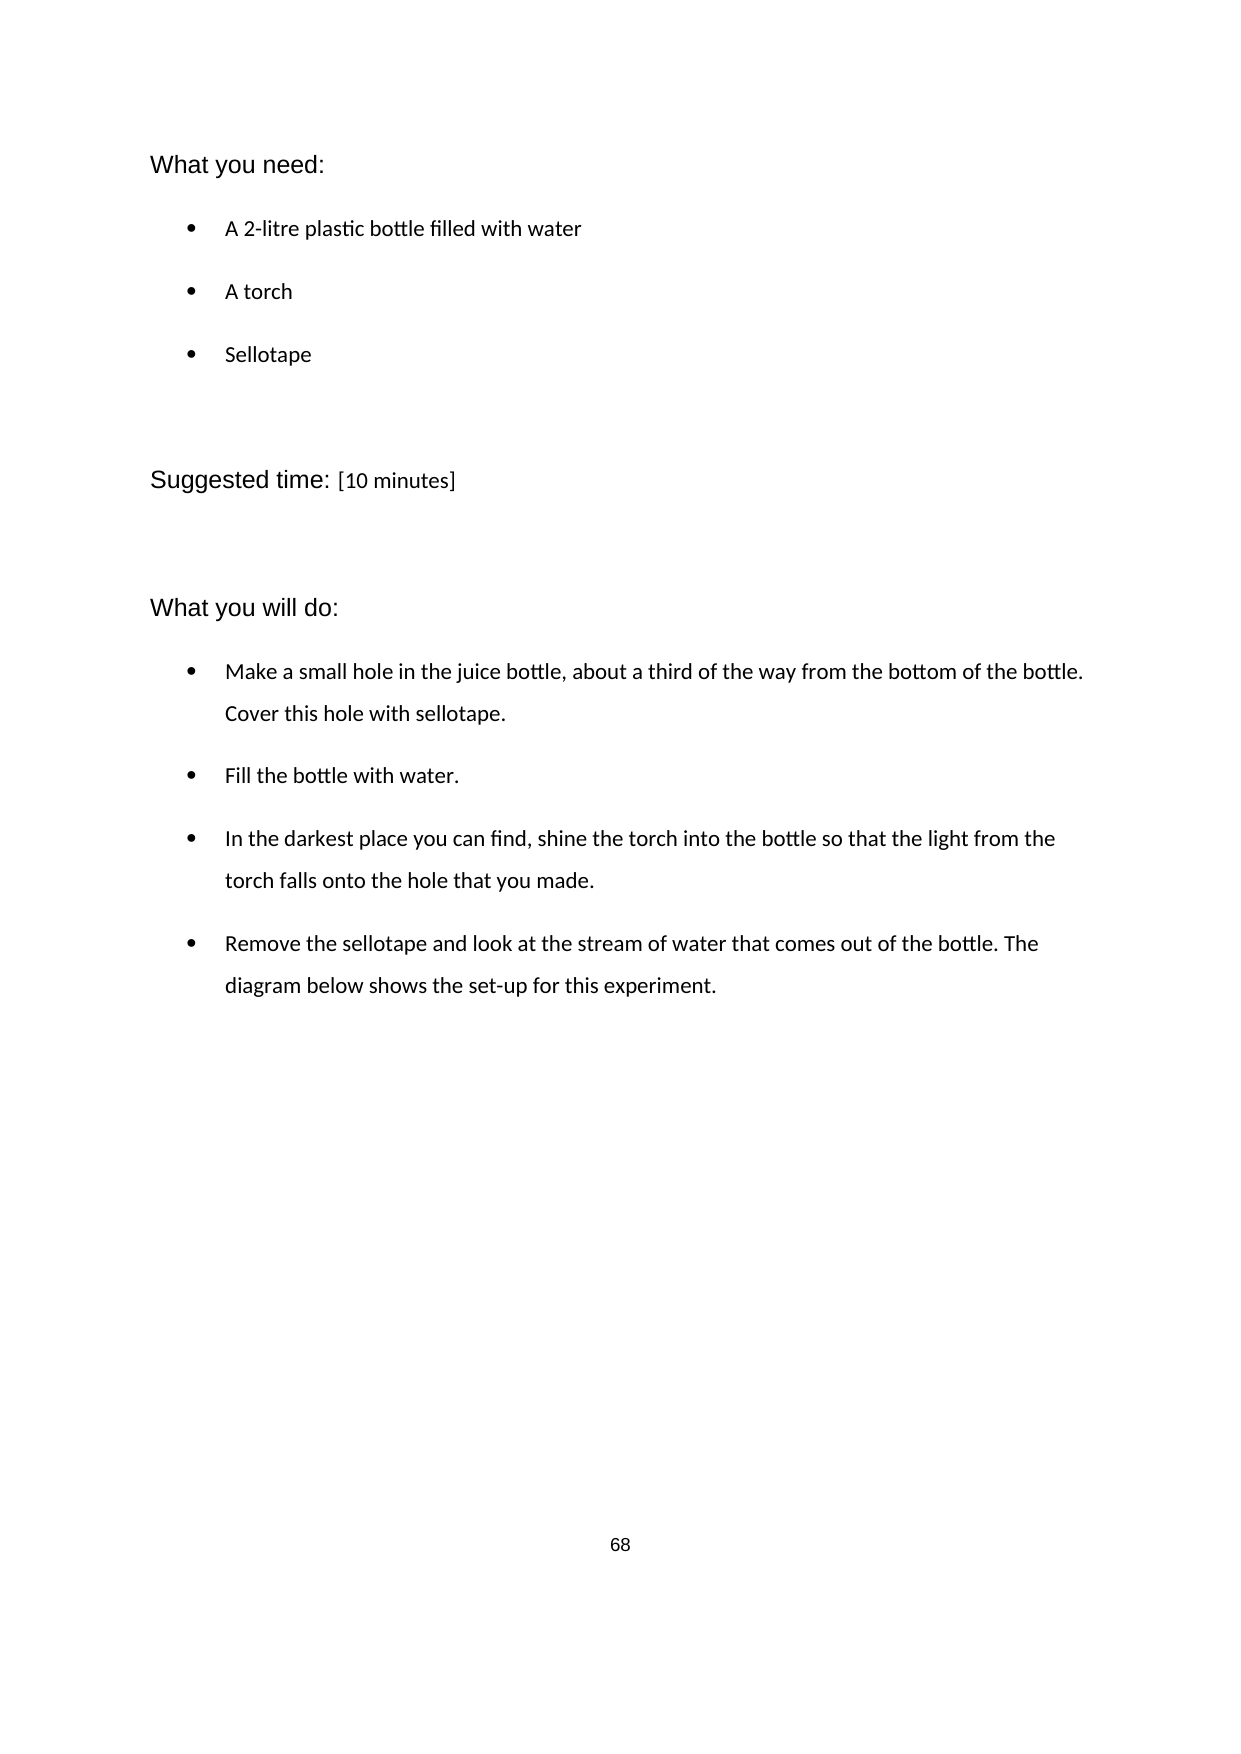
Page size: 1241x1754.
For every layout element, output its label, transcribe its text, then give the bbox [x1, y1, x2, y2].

list Remove the sellotape and look at the stream of water that comes out of the bottle. The diagram below shows the set-up for this experiment. [187, 929, 1090, 999]
text Suggested time: [10 minutes] [150, 465, 1090, 494]
list Fill the bottle with water. [187, 762, 1090, 789]
list A 2-litre plastic bottle filled with water [187, 214, 1090, 242]
list In the darkest place you can find, shine the torch into the bottle so that the light from the torch falls onto the hole that you made. [187, 824, 1090, 894]
list A torch [187, 277, 1090, 305]
text What you need: [150, 150, 1090, 179]
list Sellotape [187, 340, 1090, 368]
list Make a small hole in the juice bottle, about a third of the way from the bottom of the bottle. Cover this hole with sellotape. [187, 657, 1090, 727]
text What you will do: [150, 593, 1090, 622]
